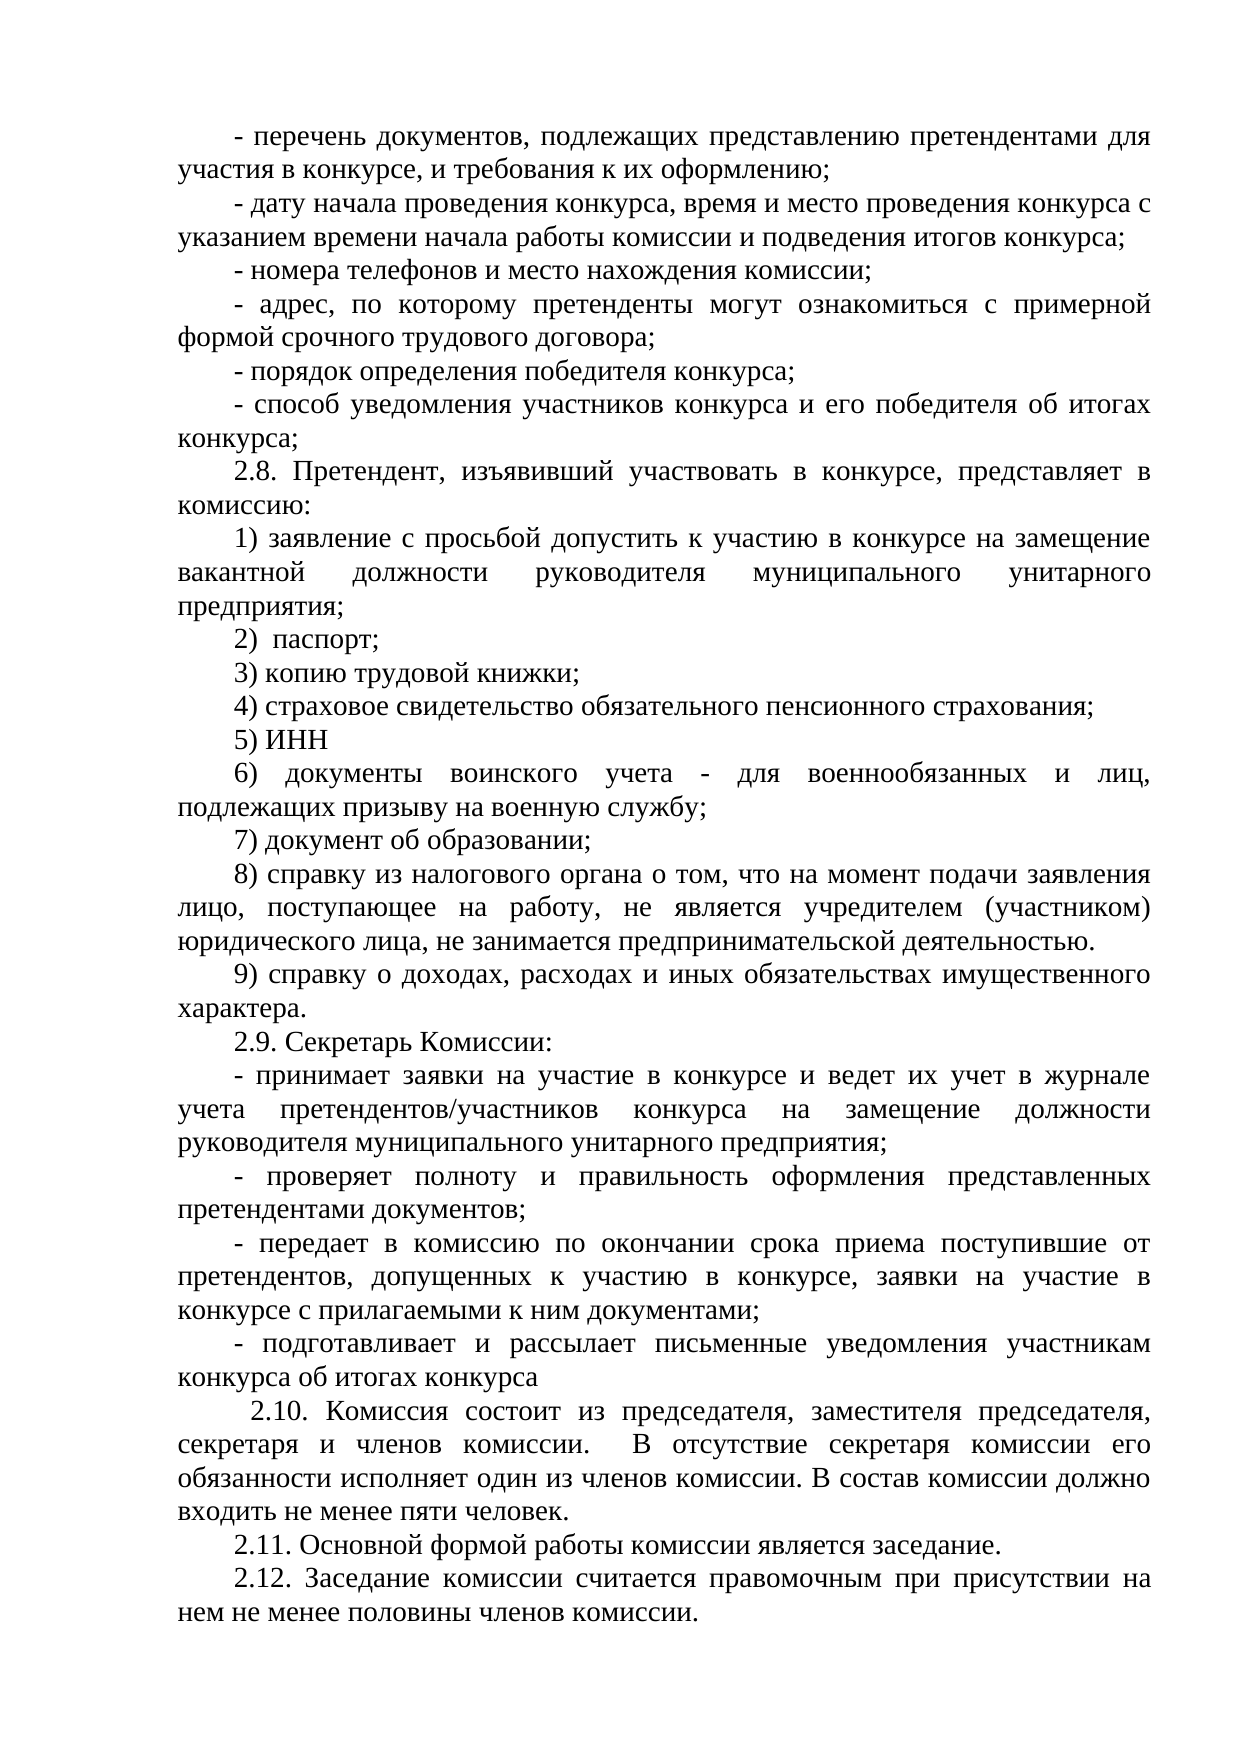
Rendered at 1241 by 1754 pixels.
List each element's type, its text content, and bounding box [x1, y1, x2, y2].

text - принимает заявки на участие в конкурсе и ведет их учет в журнале учета претендентов/участников конкурса на замещение должности руководителя муниципального унитарного предприятия; [177, 1057, 1152, 1158]
text 1) заявление с просьбой допустить к участию в конкурсе на замещение вакантной должности руководителя муниципального унитарного предприятия; [177, 521, 1152, 621]
text - передает в комиссию по окончании срока приема поступившие от претендентов, допущенных к участию в конкурсе, заявки на участие в конкурсе с прилагаемыми к ним документами; [177, 1225, 1152, 1326]
text 2.11. Основной формой работы комиссии является заседание. [177, 1527, 1152, 1560]
text 2) паспорт; [177, 621, 1152, 655]
text - способ уведомления участников конкурса и его победителя об итогах конкурса; [177, 386, 1152, 453]
text 5) ИНН [177, 722, 1152, 755]
text 2.8. Претендент, изъявивший участвовать в конкурсе, представляет в комиссию: [177, 453, 1152, 521]
text - подготавливает и рассылает письменные уведомления участникам конкурса об итогах конкурса [177, 1326, 1152, 1393]
text 3) копию трудовой книжки; [177, 655, 1152, 688]
text - номера телефонов и место нахождения комиссии; [177, 252, 1152, 286]
text 6) документы воинского учета - для военнообязанных и лиц, подлежащих призыву на военную службу; [177, 755, 1152, 822]
text 2.12. Заседание комиссии считается правомочным при присутствии на нем не менее половины членов комиссии. [177, 1560, 1152, 1627]
text 7) документ об образовании; [177, 822, 1152, 856]
text - проверяет полноту и правильность оформления представленных претендентами документов; [177, 1158, 1152, 1225]
text 8) справку из налогового органа о том, что на момент подачи заявления лицо, поступающее на работу, не является учредителем (участником) юридического лица, не занимается предпринимательской деятельностью. [177, 856, 1152, 957]
text 2.9. Секретарь Комиссии: [177, 1024, 1152, 1057]
text 9) справку о доходах, расходах и иных обязательствах имущественного характера. [177, 957, 1152, 1024]
text - дату начала проведения конкурса, время и место проведения конкурса с указанием времени начала работы комиссии и подведения итогов конкурса; [177, 185, 1152, 252]
text 4) страховое свидетельство обязательного пенсионного страхования; [177, 688, 1152, 722]
text - адрес, по которому претенденты могут ознакомиться с примерной формой срочного трудового договора; [177, 286, 1152, 353]
text - перечень документов, подлежащих представлению претендентами для участия в конкурсе, и требования к их оформлению; [177, 118, 1152, 185]
text - порядок определения победителя конкурса; [177, 353, 1152, 386]
text 2.10. Комиссия состоит из председателя, заместителя председателя, секретаря и членов комиссии. В отсутствие секретаря комиссии его обязанности исполняет один из членов комиссии. В состав комиссии должно входить не менее пяти человек. [177, 1393, 1152, 1527]
